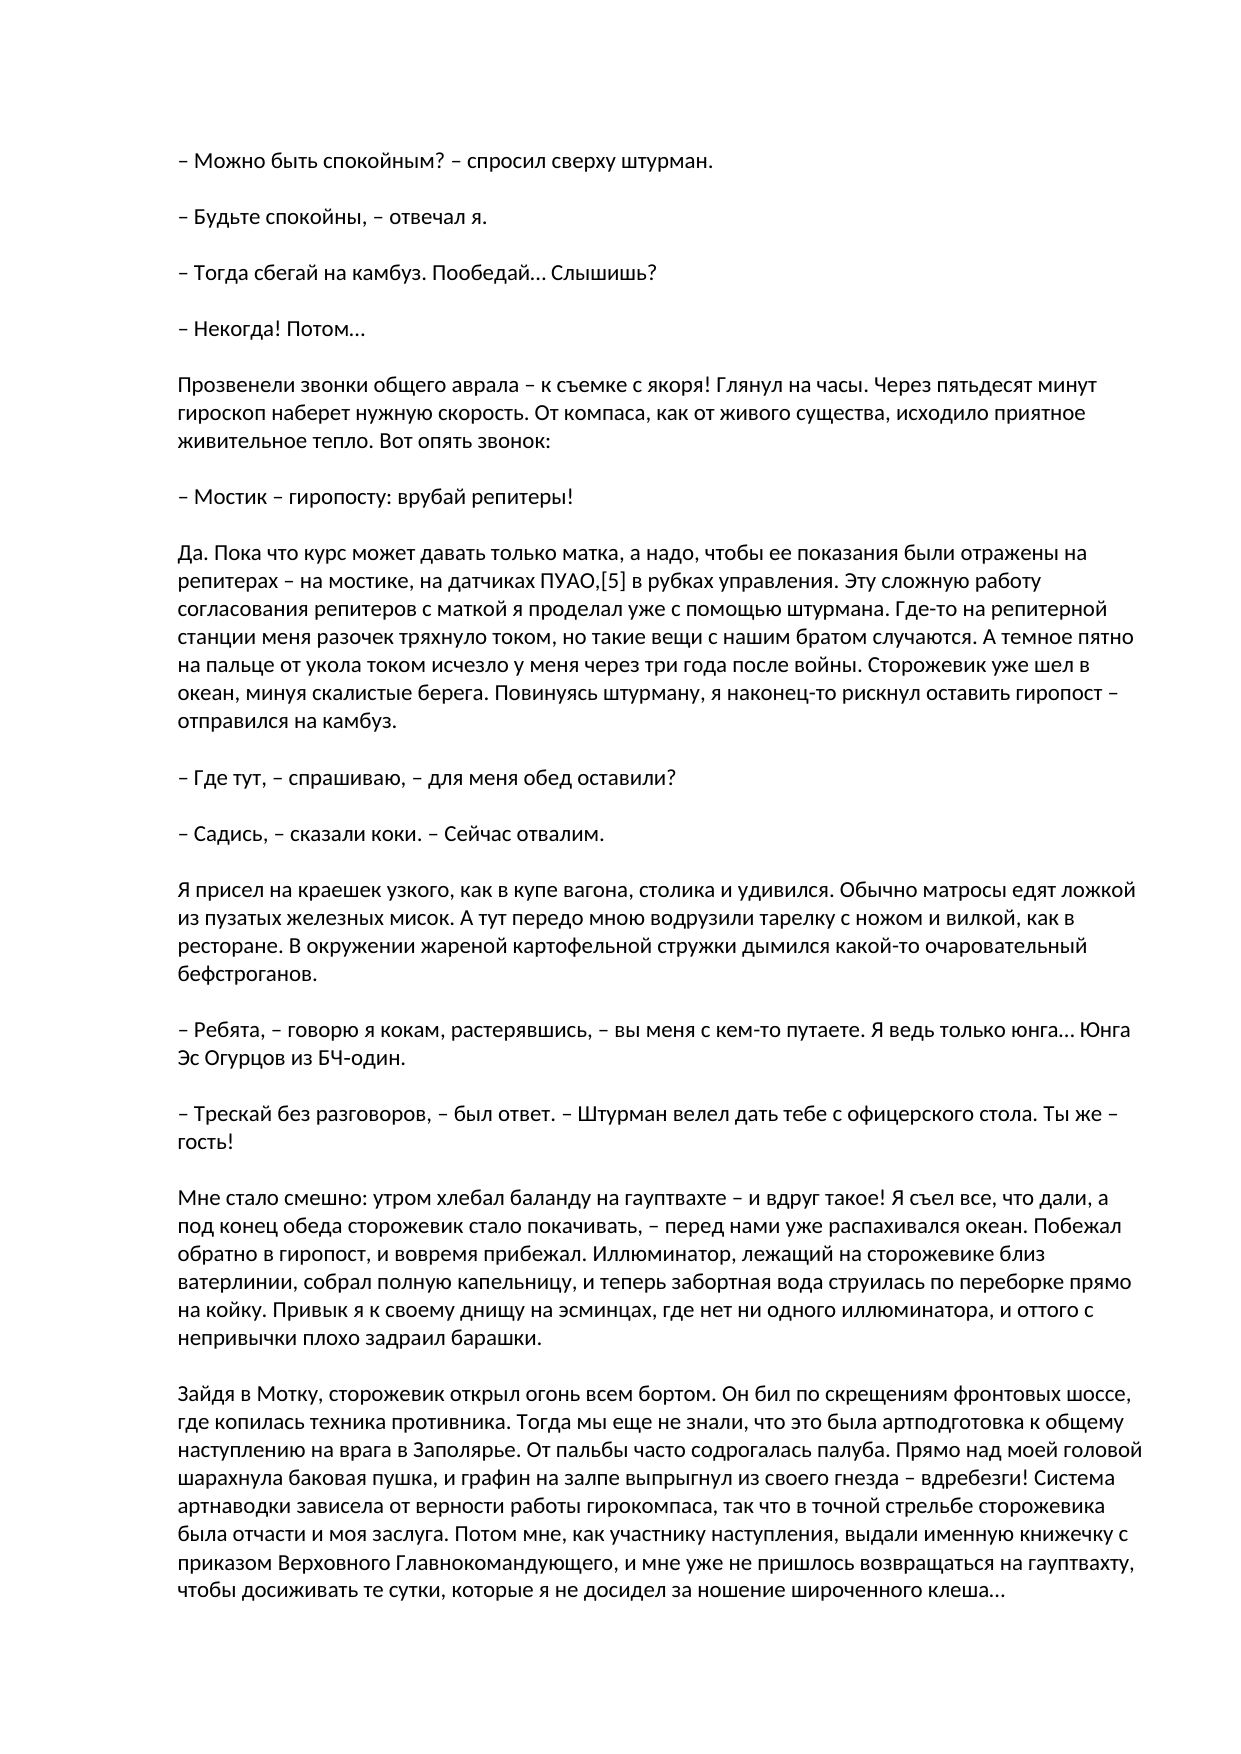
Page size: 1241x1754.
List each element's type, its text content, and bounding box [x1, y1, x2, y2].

text – Некогда! Потом… [177, 314, 1152, 342]
text Мне стало смешно: утром хлебал баланду на гауптвахте – и вдруг такое! Я съел все, что дали, а под конец обеда сторожевик стало покачивать, – перед нами уже распахивался океан. Побежал обратно в гиропост, и вовремя прибежал. Иллюминатор, лежащий на сторожевике близ ватерлинии, собрал полную капельницу, и теперь забортная вода струилась по переборке прямо на койку. Привык я к своему днищу на эсминцах, где нет ни одного иллюминатора, и оттого с непривычки плохо задраил барашки. [177, 1183, 1152, 1351]
text – Трескай без разговоров, – был ответ. – Штурман велел дать тебе с офицерского стола. Ты же – гость! [177, 1099, 1152, 1155]
text – Можно быть спокойным? – спросил сверху штурман. [177, 146, 1152, 174]
text – Мостик – гиропосту: врубай репитеры! [177, 482, 1152, 510]
text Да. Пока что курс может давать только матка, а надо, чтобы ее показания были отражены на репитерах – на мостике, на датчиках ПУАО,[5] в рубках управления. Эту сложную работу согласования репитеров с маткой я проделал уже с помощью штурмана. Где-то на репитерной станции меня разочек тряхнуло током, но такие вещи с нашим братом случаются. А темное пятно на пальце от укола током исчезло у меня через три года после войны. Сторожевик уже шел в океан, минуя скалистые берега. Повинуясь штурману, я наконец-то рискнул оставить гиропост – отправился на камбуз. [177, 538, 1152, 734]
text – Садись, – сказали коки. – Сейчас отвалим. [177, 819, 1152, 847]
text – Будьте спокойны, – отвечал я. [177, 202, 1152, 230]
text Зайдя в Мотку, сторожевик открыл огонь всем бортом. Он бил по скрещениям фронтовых шоссе, где копилась техника противника. Тогда мы еще не знали, что это была артподготовка к общему наступлению на врага в Заполярье. От пальбы часто содрогалась палуба. Прямо над моей головой шарахнула баковая пушка, и графин на залпе выпрыгнул из своего гнезда – вдребезги! Система артнаводки зависела от верности работы гирокомпаса, так что в точной стрельбе сторожевика была отчасти и моя заслуга. Потом мне, как участнику наступления, выдали именную книжечку с приказом Верховного Главнокомандующего, и мне уже не пришлось возвращаться на гауптвахту, чтобы досиживать те сутки, которые я не досидел за ношение широченного клеша… [177, 1379, 1152, 1604]
text – Ребята, – говорю я кокам, растерявшись, – вы меня с кем-то путаете. Я ведь только юнга… Юнга Эс Огурцов из БЧ‑один. [177, 1015, 1152, 1071]
text – Тогда сбегай на камбуз. Пообедай… Слышишь? [177, 258, 1152, 286]
text Прозвенели звонки общего аврала – к съемке с якоря! Глянул на часы. Через пятьдесят минут гироскоп наберет нужную скорость. От компаса, как от живого существа, исходило приятное живительное тепло. Вот опять звонок: [177, 370, 1152, 454]
text – Где тут, – спрашиваю, – для меня обед оставили? [177, 763, 1152, 791]
text Я присел на краешек узкого, как в купе вагона, столика и удивился. Обычно матросы едят ложкой из пузатых железных мисок. А тут передо мною водрузили тарелку с ножом и вилкой, как в ресторане. В окружении жареной картофельной стружки дымился какой-то очаровательный бефстроганов. [177, 875, 1152, 987]
